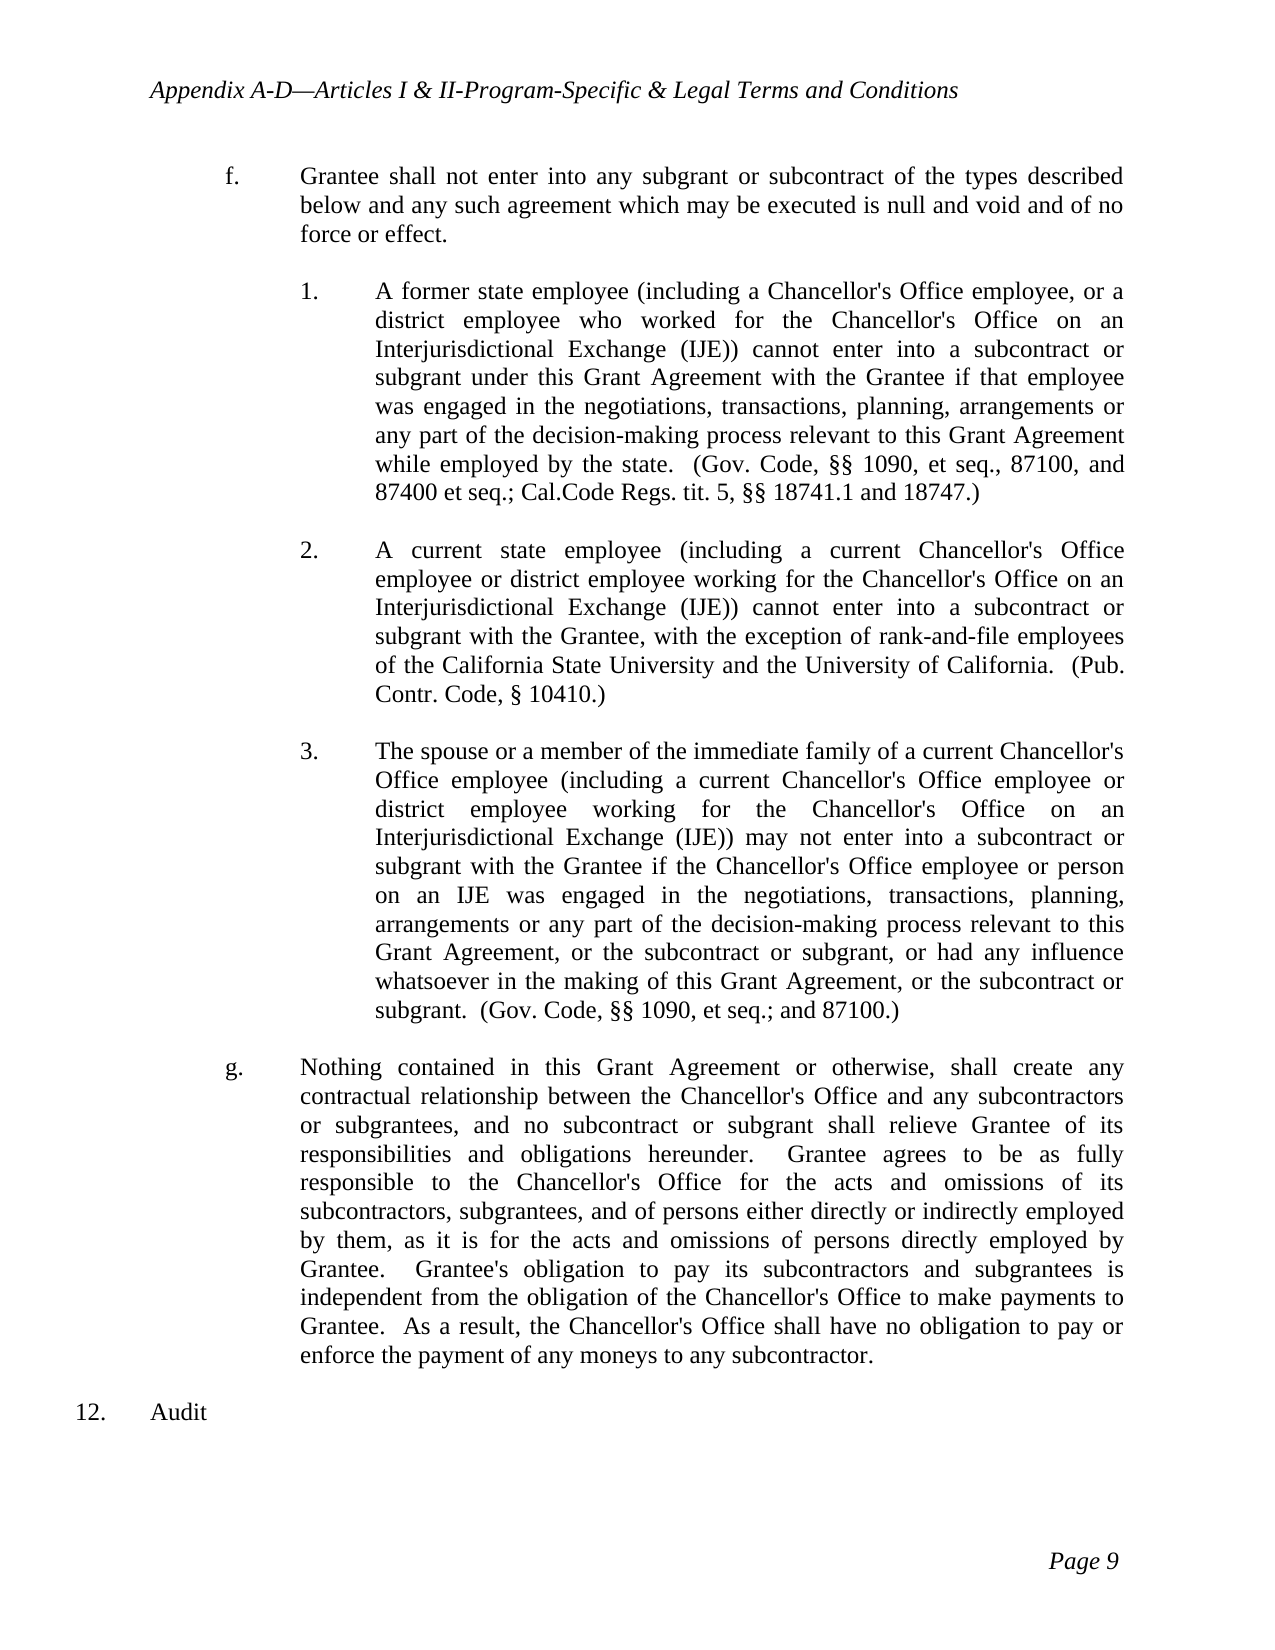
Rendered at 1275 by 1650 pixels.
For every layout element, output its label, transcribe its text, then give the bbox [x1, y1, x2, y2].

text 2. A current state employee (including a current Chancellor's Office employee or district employee working for the Chancellor's Office on an Interjurisdictional Exchange (IJE)) cannot enter into a subcontract or subgrant with the Grantee, with the exception of rank-and-file employees of the and the . (Pub. Contr. Code, § 10410.) [300, 535, 1125, 707]
text g. Nothing contained in this Grant Agreement or otherwise, shall create any contractual relationship between the Chancellor's Office and any subcontractors or subgrantees, and no subcontract or subgrant shall relieve Grantee of its responsibilities and obligations hereunder. Grantee agrees to be as fully responsible to the Chancellor's Office for the acts and omissions of its subcontractors, subgrantees, and of persons either directly or indirectly employed by them, as it is for the acts and omissions of persons directly employed by Grantee. Grantee's obligation to pay its subcontractors and subgrantees is independent from the obligation of the Chancellor's Office to make payments to Grantee. As a result, the Chancellor's Office shall have no obligation to pay or enforce the payment of any moneys to any subcontractor. [225, 1052, 1125, 1369]
text f. Grantee shall not enter into any subgrant or subcontract of the types described below and any such agreement which may be executed is null and void and of no force or effect. [225, 161, 1125, 247]
text 1. A former state employee (including a Chancellor's Office employee, or a district employee who worked for the Chancellor's Office on an Interjurisdictional Exchange (IJE)) cannot enter into a subcontract or subgrant under this Grant Agreement with the Grantee if that employee was engaged in the negotiations, transactions, planning, arrangements or any part of the decision-making process relevant to this Grant Agreement while employed by the state. (Gov. Code, §§ 1090, et seq., 87100, and 87400 et seq.; Cal.Code Regs. tit. 5, §§ 18741.1 and 18747.) [300, 276, 1125, 506]
text 12. Audit [75, 1397, 1125, 1426]
text 3. The spouse or a member of the immediate family of a current Chancellor's Office employee (including a current Chancellor's Office employee or district employee working for the Chancellor's Office on an Interjurisdictional Exchange (IJE)) may not enter into a subcontract or subgrant with the Grantee if the Chancellor's Office employee or person on an IJE was engaged in the negotiations, transactions, planning, arrangements or any part of the decision-making process relevant to this Grant Agreement, or the subcontract or subgrant, or had any influence whatsoever in the making of this Grant Agreement, or the subcontract or subgrant. (Gov. Code, §§ 1090, et seq.; and 87100.) [300, 736, 1125, 1024]
